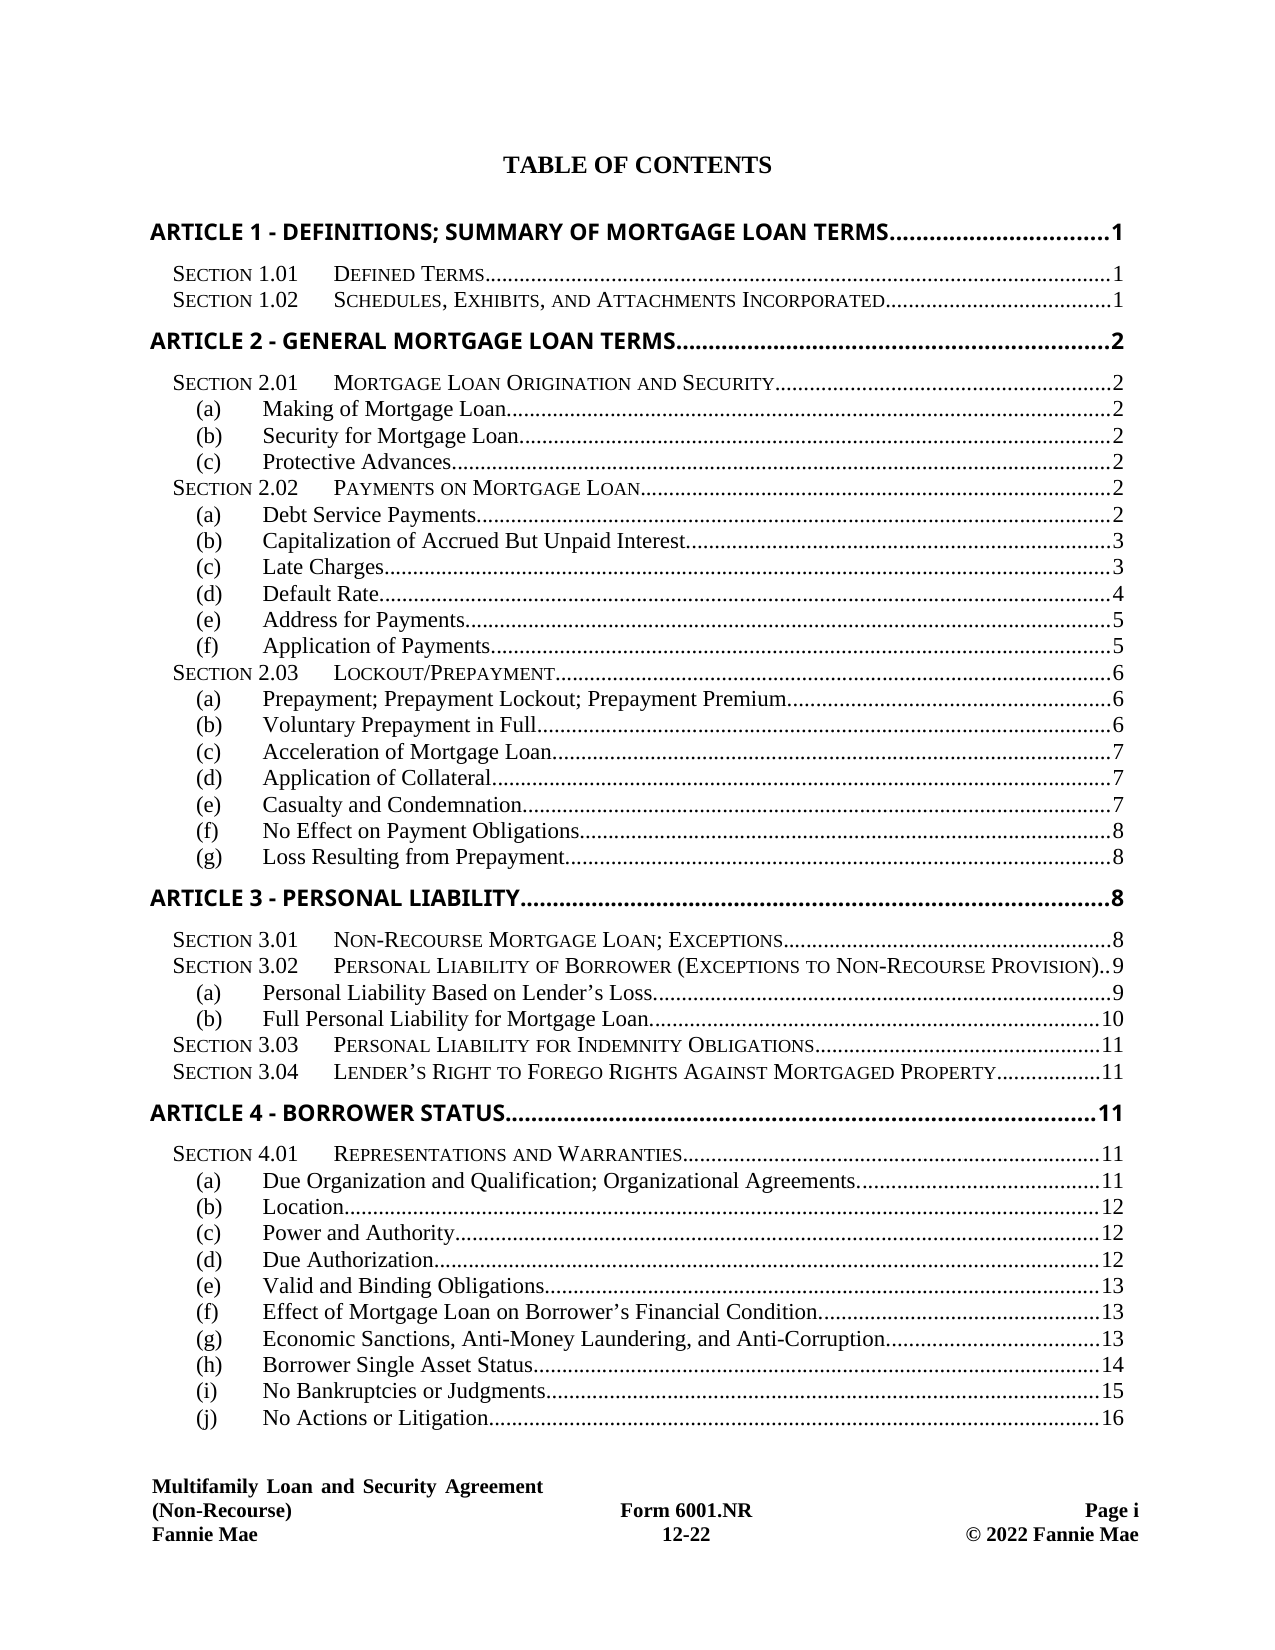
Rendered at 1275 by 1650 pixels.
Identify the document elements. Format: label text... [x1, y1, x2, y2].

text Section 1.01 Defined Terms. 1 [172, 260, 1125, 286]
text (i) No Bankruptcies or Judgments. 15 [196, 1377, 1125, 1404]
text (h) Borrower Single Asset Status. 14 [196, 1351, 1125, 1377]
text (d) Default Rate. 4 [196, 580, 1125, 606]
text (e) Casualty and Condemnation. 7 [196, 791, 1125, 817]
text (b) Voluntary Prepayment in Full. 6 [196, 712, 1125, 738]
text (e) Address for Payments. 5 [196, 606, 1125, 632]
text (f) Effect of Mortgage Loan on Borrower’s Financial Condition. 13 [196, 1298, 1125, 1325]
text (f) Application of Payments. 5 [196, 632, 1125, 659]
text Section 3.02 Personal Liability of Borrower (Exceptions to Non-Recourse Provision). 9 [172, 952, 1125, 979]
text Section 2.02 Payments on Mortgage Loan. 2 [172, 474, 1125, 501]
text (c) Late Charges. 3 [196, 553, 1125, 580]
text (e) Valid and Binding Obligations. 13 [196, 1272, 1125, 1298]
text (a) Personal Liability Based on Lender’s Loss. 9 [196, 979, 1125, 1005]
text (d) Application of Collateral. 7 [196, 764, 1125, 791]
text (b) Capitalization of Accrued But Unpaid Interest. 3 [196, 527, 1125, 553]
text Article 3 - PERSONAL LIABILITY 8 [150, 882, 1125, 913]
text TABLE OF CONTENTS [150, 150, 1125, 179]
text (a) Due Organization and Qualification; Organizational Agreements. 11 [196, 1167, 1125, 1193]
text (b) Location. 12 [196, 1193, 1125, 1219]
text (c) Power and Authority. 12 [196, 1219, 1125, 1246]
text Section 2.01 Mortgage Loan Origination and Security. 2 [172, 369, 1125, 395]
text (j) No Actions or Litigation. 16 [196, 1404, 1125, 1430]
text (g) Economic Sanctions, Anti-Money Laundering, and Anti-Corruption. 13 [196, 1325, 1125, 1351]
text (c) Acceleration of Mortgage Loan. 7 [196, 738, 1125, 764]
text (a) Debt Service Payments. 2 [196, 501, 1125, 527]
text Article 1 - DEFINITIONS; SUMMARY OF MORTGAGE LOAN TERMS 1 [150, 216, 1125, 247]
text Article 4 - BORROWER STATUS 11 [150, 1097, 1125, 1128]
text (f) No Effect on Payment Obligations. 8 [196, 817, 1125, 843]
text Section 4.01 Representations and Warranties. 11 [172, 1140, 1125, 1167]
text (a) Prepayment; Prepayment Lockout; Prepayment Premium. 6 [196, 685, 1125, 712]
text Section 3.01 Non-Recourse Mortgage Loan; Exceptions. 8 [172, 926, 1125, 952]
text (b) Security for Mortgage Loan. 2 [196, 422, 1125, 448]
text (a) Making of Mortgage Loan. 2 [196, 395, 1125, 422]
text (c) Protective Advances. 2 [196, 448, 1125, 474]
text (d) Due Authorization. 12 [196, 1246, 1125, 1272]
text Section 3.03 Personal Liability for Indemnity Obligations. 11 [172, 1031, 1125, 1058]
text Article 2 - GENERAL MORTGAGE LOAN TERMS 2 [150, 325, 1125, 356]
text Section 1.02 Schedules, Exhibits, and Attachments Incorporated. 1 [172, 286, 1125, 313]
text (g) Loss Resulting from Prepayment. 8 [196, 843, 1125, 870]
text (b) Full Personal Liability for Mortgage Loan. 10 [196, 1005, 1125, 1031]
text Section 3.04 Lender’s Right to Forego Rights Against Mortgaged Property. 11 [172, 1058, 1125, 1084]
text Section 2.03 Lockout/Prepayment. 6 [172, 659, 1125, 685]
